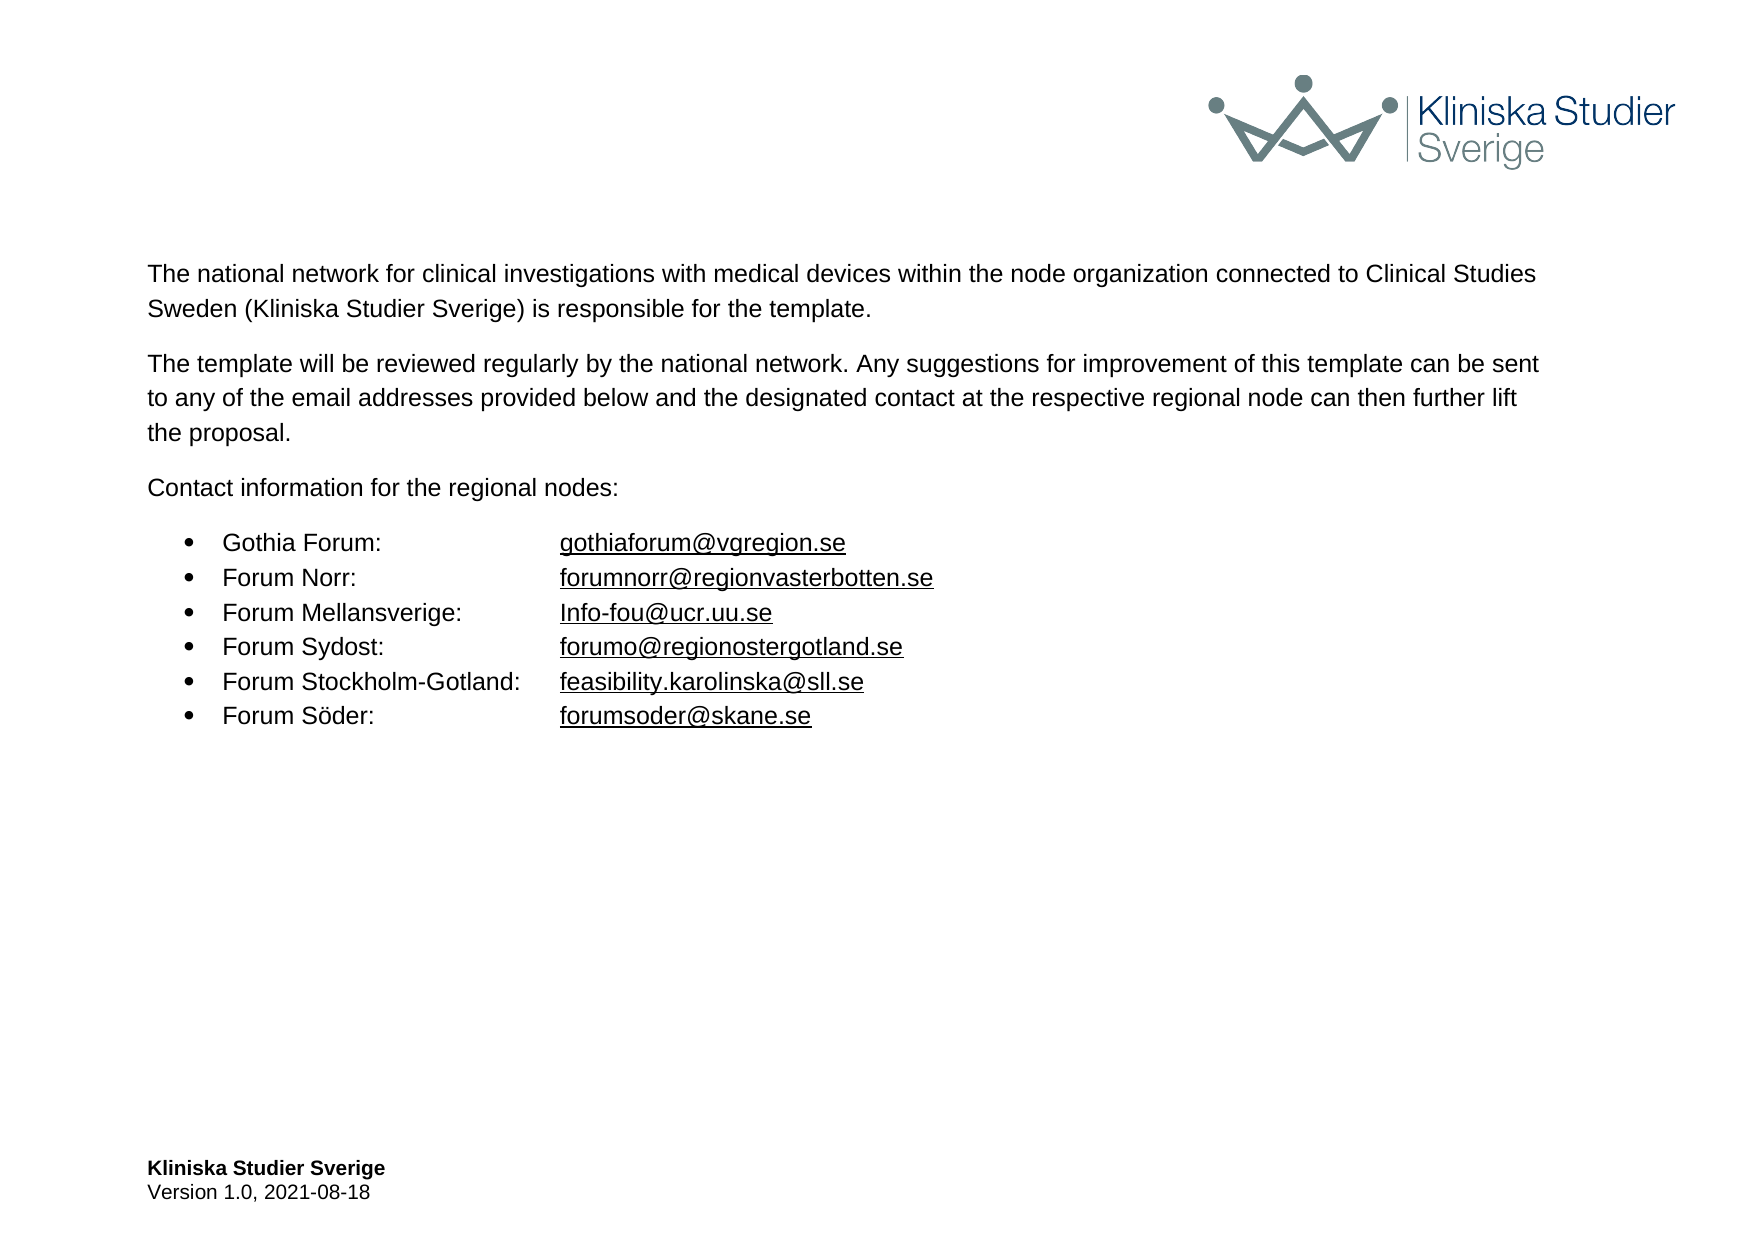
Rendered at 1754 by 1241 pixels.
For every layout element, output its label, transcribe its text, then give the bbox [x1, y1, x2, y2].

text The national network for clinical investigations with medical devices within the node organization connected to Clinical Studies Sweden (Kliniska Studier Sverige) is responsible for the template. [147, 259, 1547, 322]
list Forum Söder: forumsoder@skane.se [184, 701, 1547, 730]
list Forum Sydost: forumo@regionostergotland.se [184, 632, 1547, 661]
list Gothia Forum: gothiaforum@vgregion.se [184, 528, 1547, 557]
text The template will be reviewed regularly by the national network. Any suggestions for improvement of this template can be sent to any of the email addresses provided below and the designated contact at the respective regional node can then further lift the proposal. [147, 349, 1547, 447]
text Contact information for the regional nodes: [147, 473, 1547, 502]
list Forum Norr: forumnorr@regionvasterbotten.se [184, 563, 1547, 592]
picture [1208, 75, 1676, 170]
list Forum Stockholm-Gotland: feasibility.karolinska@sll.se [184, 667, 1547, 696]
list Forum Mellansverige: Info-fou@ucr.uu.se [184, 598, 1547, 626]
